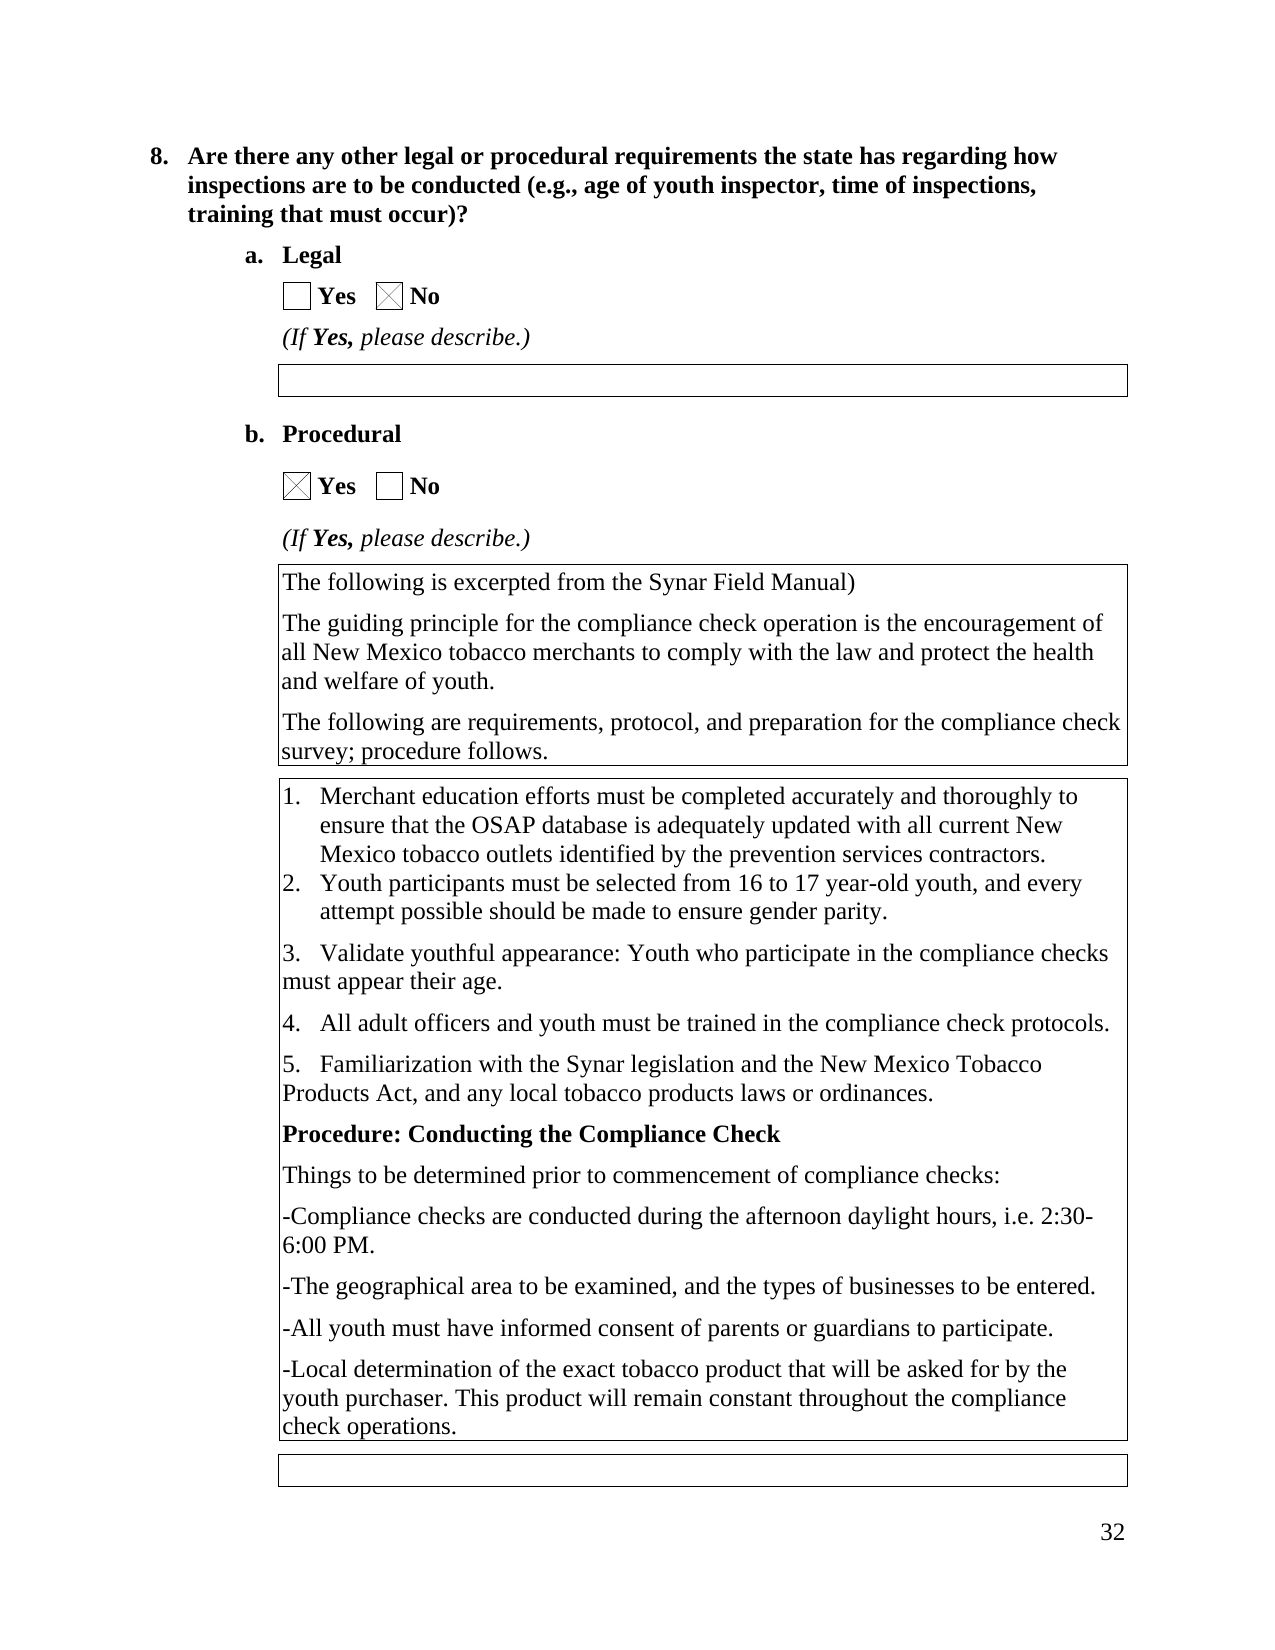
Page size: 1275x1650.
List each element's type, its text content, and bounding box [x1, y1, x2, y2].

text 3. Validate youthful appearance: Youth who participate in the compliance checks must appear their age. [280, 934, 1127, 995]
list Merchant education efforts must be completed accurately and thoroughly to ensure that the OSAP database is adequately updated with all current New Mexico tobacco outlets identified by the prevention services contractors. [280, 779, 1127, 864]
text The following is excerpted from the Synar Field Manual) [279, 565, 1127, 596]
text (If Yes, please describe.) [244, 322, 1125, 351]
text -The geographical area to be examined, and the types of businesses to be entered. [280, 1268, 1127, 1300]
text Procedure: Conducting the Compliance Check [280, 1116, 1127, 1148]
text Things to be determined prior to commencement of compliance checks: [280, 1157, 1127, 1189]
text The following are requirements, protocol, and preparation for the compliance check survey; procedure follows. [279, 704, 1127, 765]
text (If Yes, please describe.) [244, 523, 1125, 552]
text The guiding principle for the compliance check operation is the encouragement of all New Mexico tobacco merchants to comply with the law and protect the health and welfare of youth. [279, 605, 1127, 695]
list Youth participants must be selected from 16 to 17 year-old youth, and every attempt possible should be made to ensure gender parity. [280, 864, 1127, 925]
text -Compliance checks are conducted during the afternoon daylight hours, i.e. 2:30-6:00 PM. [280, 1198, 1127, 1259]
text b. Procedural [244, 419, 1125, 448]
text 5. Familiarization with the Synar legislation and the New Mexico Tobacco Products Act, and any local tobacco products laws or ordinances. [280, 1046, 1127, 1106]
text Yes No [244, 471, 1125, 500]
text -All youth must have informed consent of parents or guardians to participate. [280, 1309, 1127, 1341]
text 4. All adult officers and youth must be trained in the compliance check protocols. [280, 1004, 1127, 1036]
text -Local determination of the exact tobacco product that will be asked for by the youth purchaser. This product will remain constant throughout the compliance check operations. [280, 1351, 1127, 1440]
text a. Legal [244, 240, 1125, 269]
text 8. Are there any other legal or procedural requirements the state has regarding how inspections are to be conducted (e.g., age of youth inspector, time of inspections, training that must occur)? [150, 141, 1125, 227]
text Yes No [244, 281, 1125, 310]
